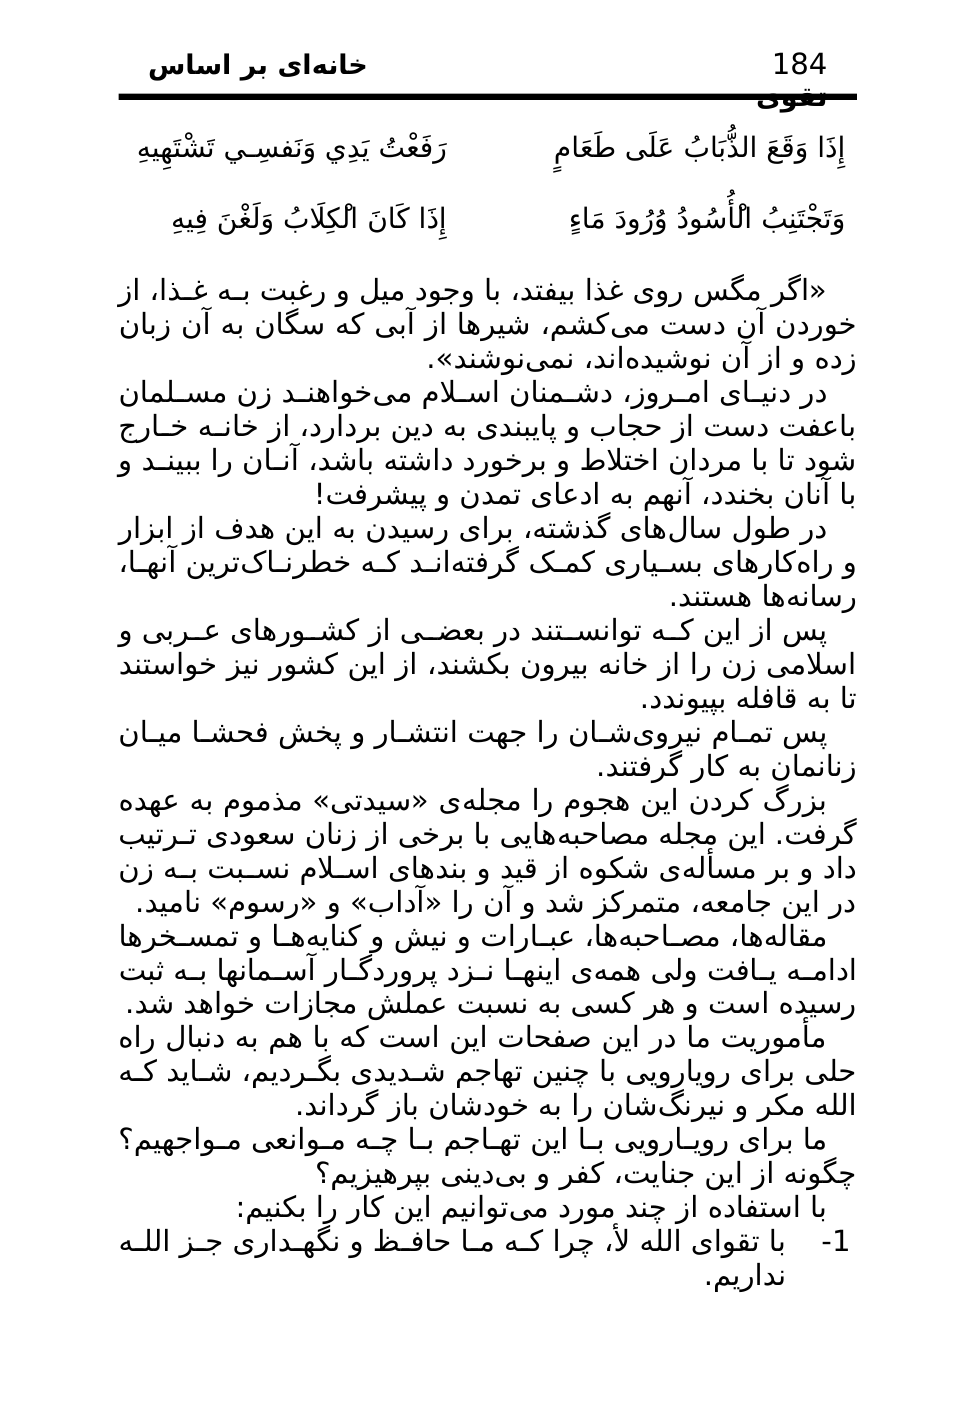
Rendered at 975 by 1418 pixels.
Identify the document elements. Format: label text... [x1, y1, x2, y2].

text با استفاده از چند مورد می‌توانیم این کار را بکنیم: [118, 1191, 857, 1224]
text بزرگ کردن این هجوم را مجله‌ی «سیدتی» مذموم به عهده گرفت. این مجله مصاحبه‌هایی با برخی از زنان سعودی ترتیب داد و بر مسأله‌ی شکوه از قید و بندهای اسلام نسبت به زن در این جامعه، متمرکز شد و آن را «آداب» و «رسوم» نامید. [118, 783, 857, 919]
text در طول سال‌های گذشته، برای رسیدن به این هدف از ابزار و راه‌کارهای بسیاری کمک گرفته‌اند که خطرناک‌ترین آنها، رسانه‌ها هستند. [118, 511, 857, 613]
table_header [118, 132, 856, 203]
text پس تمام نیروی‌شان را جهت انتشار و پخش فحشا میان زنانمان به کار گرفتند. [118, 715, 857, 783]
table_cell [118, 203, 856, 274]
list با تقوای الله ﻷ، چرا که ما حافظ و نگهداری جز الله نداریم. [118, 1224, 821, 1292]
text «اگر مگس روی غذا بیفتد، با وجود میل و رغبت به غذا، از خوردن آن دست می‌کشم، شیرها از آبی که سگان به آن زبان زده و از آن نوشیده‌اند، نمی‌نوشند». [118, 274, 857, 376]
text مأموریت ما در این صفحات این است که با هم به دنبال راه حلی برای رویارویی با چنین تهاجم شدیدی بگردیم، شاید که الله مکر و نیرنگ‌شان را به خودشان باز گرداند. [118, 1021, 857, 1123]
text مقاله‌ها، مصاحبه‌ها، عبارات و نیش و کنایه‌ها و تمسخرها ادامه یافت ولی همه‌ی اینها نزد پروردگار آسمانها به ثبت رسیده است و هر کسی به نسبت عملش مجازات خواهد شد. [118, 919, 857, 1021]
text پس از این که توانستند در بعضی از کشورهای عربی و اسلامی زن را از خانه بیرون بکشند، از این کشور نیز خواستند تا به قافله بپیوندد. [118, 613, 857, 715]
text در دنیای امروز، دشمنان اسلام می‌خواهند زن مسلمان باعفت دست از حجاب و پایبندی به دین بردارد، از خانه خارج شود تا با مردان اختلاط و برخورد داشته باشد، آنان را ببیند و با آنان بخندد، آنهم به ادعای تمدن و پیشرفت! [118, 376, 857, 511]
text ما برای رویارویی با این تهاجم با چه موانعی مواجهیم؟ چگونه از این جنایت، کفر و بی‌دینی بپرهیزیم؟ [118, 1123, 857, 1191]
